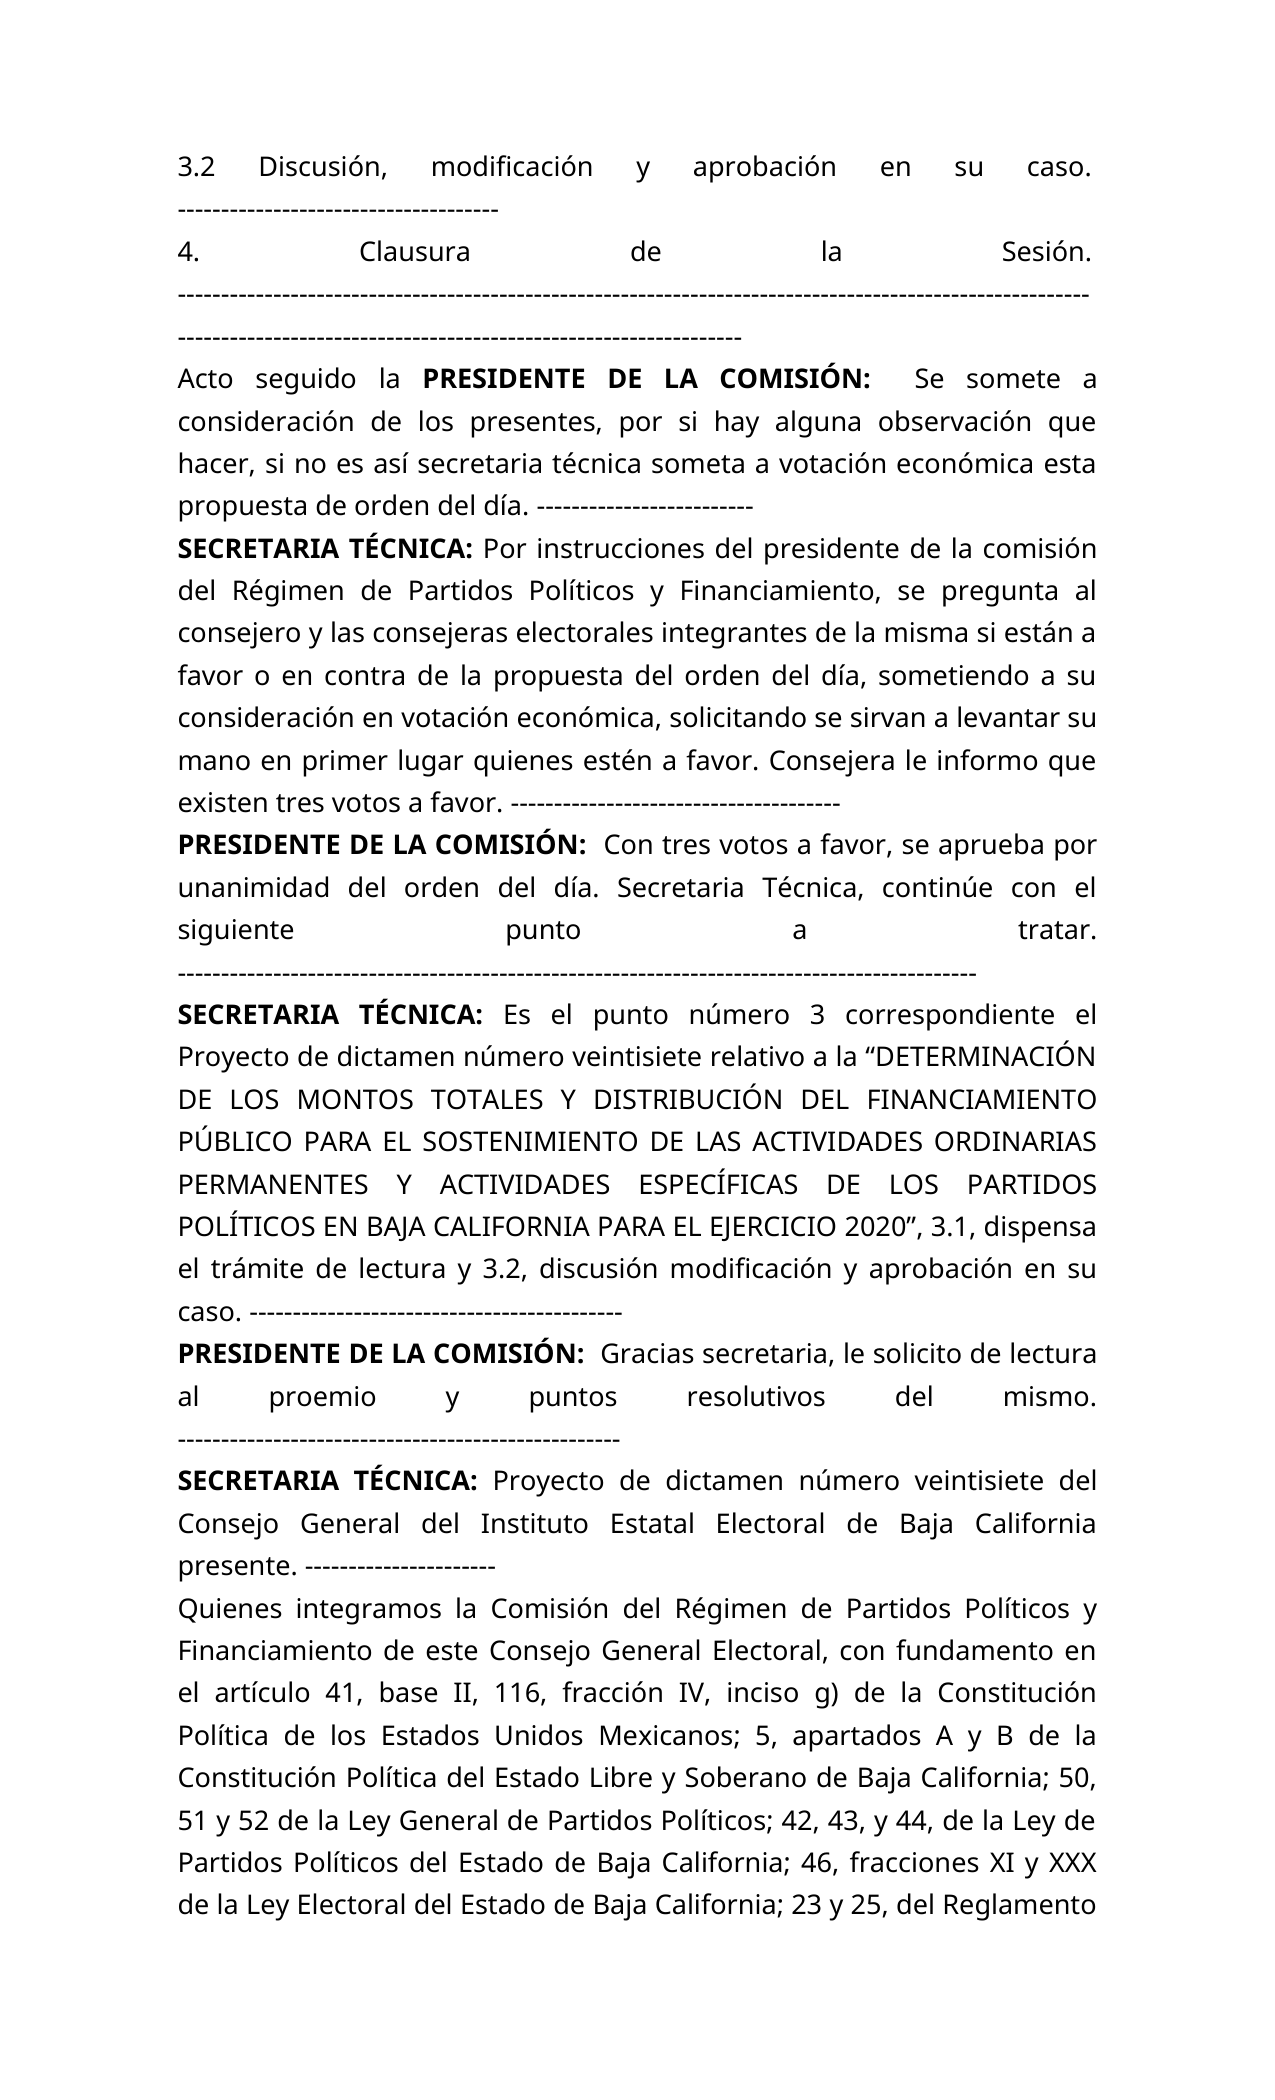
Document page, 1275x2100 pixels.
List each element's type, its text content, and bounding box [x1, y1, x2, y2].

text 3.2 Discusión, modificación y aprobación en su caso. ------------------------------------- [177, 148, 1092, 227]
text SECRETARIA TÉCNICA: Proyecto de dictamen número veintisiete del Consejo General del Instituto Estatal Electoral de Baja California presente. ---------------------- [177, 1462, 1098, 1583]
text PRESIDENTE DE LA COMISIÓN: Con tres votos a favor, se aprueba por unanimidad del orden del día. Secretaria Técnica, continúe con el siguiente punto a tratar. -------------------------------------------------------------------------------------------- [177, 826, 1098, 990]
text SECRETARIA TÉCNICA: Por instrucciones del presidente de la comisión del Régimen de Partidos Políticos y Financiamiento, se pregunta al consejero y las consejeras electorales integrantes de la misma si están a favor o en contra de la propuesta del orden del día, sometiendo a su consideración en votación económica, solicitando se sirvan a levantar su mano en primer lugar quienes estén a favor. Consejera le informo que existen tres votos a favor. -------------------------------------- [177, 529, 1098, 820]
text SECRETARIA TÉCNICA: Es el punto número 3 correspondiente el Proyecto de dictamen número veintisiete relativo a la “DETERMINACIÓN DE LOS MONTOS TOTALES Y DISTRIBUCIÓN DEL FINANCIAMIENTO PÚBLICO PARA EL SOSTENIMIENTO DE LAS ACTIVIDADES ORDINARIAS PERMANENTES Y ACTIVIDADES ESPECÍFICAS DE LOS PARTIDOS POLÍTICOS EN BAJA CALIFORNIA PARA EL EJERCICIO 2020”, 3.1, dispensa el trámite de lectura y 3.2, discusión modificación y aprobación en su caso. ------------------------------------------- [177, 996, 1098, 1329]
text 4. Clausura de la Sesión. -------------------------------------------------------------------------------------------------------------------------------------------------------------------------- [177, 232, 1092, 354]
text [177, 1589, 1098, 1923]
text Acto seguido la PRESIDENTE DE LA COMISIÓN: Se somete a consideración de los presentes, por si hay alguna observación que hacer, si no es así secretaria técnica someta a votación económica esta propuesta de orden del día. ------------------------- [177, 359, 1098, 524]
text PRESIDENTE DE LA COMISIÓN: Gracias secretaria, le solicito de lectura al proemio y puntos resolutivos del mismo. --------------------------------------------------- [177, 1335, 1098, 1456]
